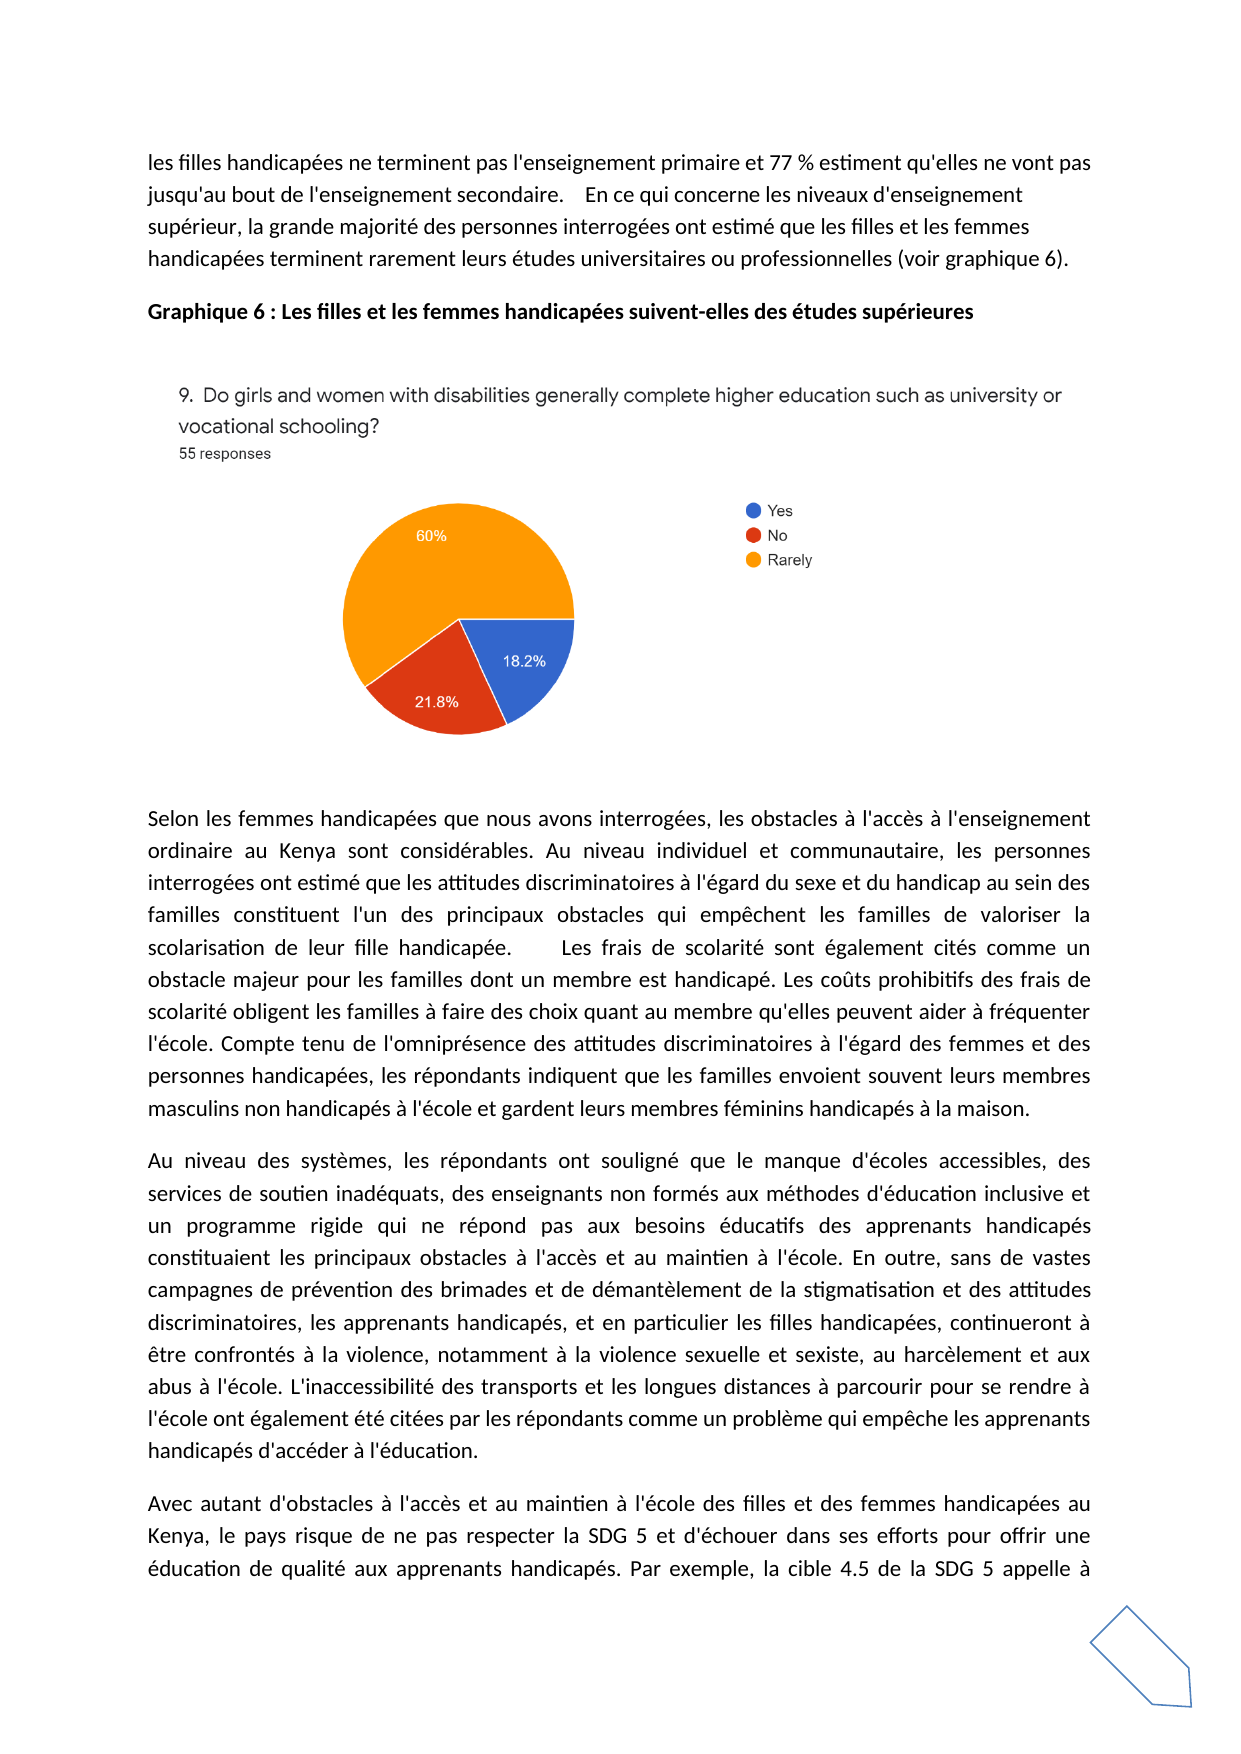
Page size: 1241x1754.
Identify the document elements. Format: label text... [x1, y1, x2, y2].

text Graphique 6 : Les filles et les femmes handicapées suivent-elles des études supérieures [148, 297, 1093, 325]
text Selon les femmes handicapées que nous avons interrogées, les obstacles à l'accès à l'enseignement ordinaire au Kenya sont considérables. Au niveau individuel et communautaire, les personnes interrogées ont estimé que les attitudes discriminatoires à l'égard du sexe et du handicap au sein des familles constituent l'un des principaux obstacles qui empêchent les familles de valoriser la scolarisation de leur fille handicapée. Les frais de scolarité sont également cités comme un obstacle majeur pour les familles dont un membre est handicapé. Les coûts prohibitifs des frais de scolarité obligent les familles à faire des choix quant au membre qu'elles peuvent aider à fréquenter l'école. Compte tenu de l'omniprésence des attitudes discriminatoires à l'égard des femmes et des personnes handicapées, les répondants indiquent que les familles envoient souvent leurs membres masculins non handicapés à l'école et gardent leurs membres féminins handicapés à la maison. [148, 804, 1093, 1122]
text Au niveau des systèmes, les répondants ont souligné que le manque d'écoles accessibles, des services de soutien inadéquats, des enseignants non formés aux méthodes d'éducation inclusive et un programme rigide qui ne répond pas aux besoins éducatifs des apprenants handicapés constituaient les principaux obstacles à l'accès et au maintien à l'école. En outre, sans de vastes campagnes de prévention des brimades et de démantèlement de la stigmatisation et des attitudes discriminatoires, les apprenants handicapés, et en particulier les filles handicapées, continueront à être confrontés à la violence, notamment à la violence sexuelle et sexiste, au harcèlement et aux abus à l'école. L'inaccessibilité des transports et les longues distances à parcourir pour se rendre à l'école ont également été citées par les répondants comme un problème qui empêche les apprenants handicapés d'accéder à l'éducation. [148, 1147, 1093, 1464]
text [148, 148, 1093, 272]
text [148, 1489, 1093, 1582]
picture [147, 350, 1093, 779]
